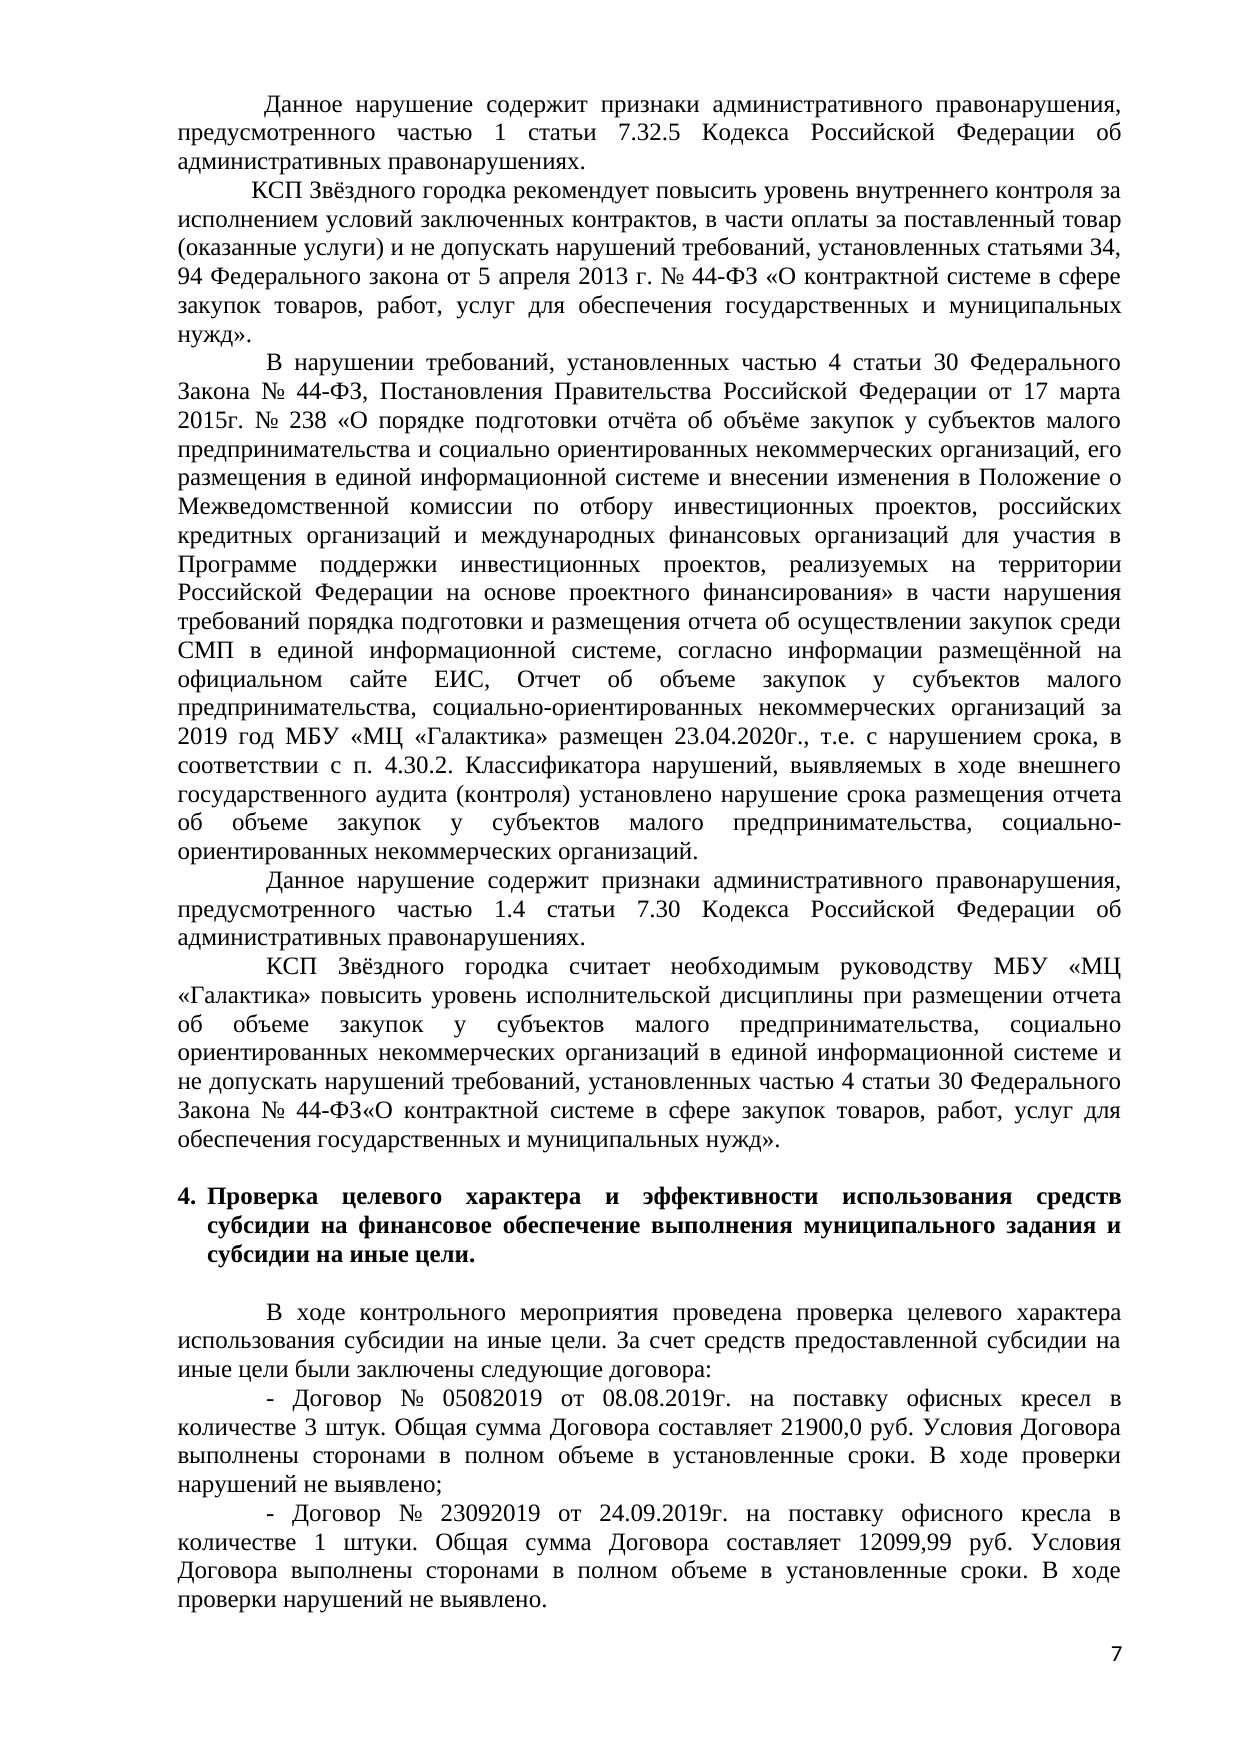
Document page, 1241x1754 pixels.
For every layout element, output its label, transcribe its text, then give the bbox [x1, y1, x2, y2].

text - Договор № 05082019 от 08.08.2019г. на поставку офисных кресел в количестве 3 штук. Общая сумма Договора составляет 21900,0 руб. Условия Договора выполнены сторонами в полном объеме в установленные сроки. В ходе проверки нарушений не выявлено; [177, 1383, 1122, 1498]
text В ходе контрольного мероприятия проведена проверка целевого характера использования субсидии на иные цели. За счет средств предоставленной субсидии на иные цели были заключены следующие договора: [177, 1297, 1122, 1383]
list Проверка целевого характера и эффективности использования средств субсидии на финансовое обеспечение выполнения муниципального задания и субсидии на иные цели. [177, 1181, 1122, 1267]
text - Договор № 23092019 от 24.09.2019г. на поставку офисного кресла в количестве 1 штуки. Общая сумма Договора составляет 12099,99 руб. Условия Договора выполнены сторонами в полном объеме в установленные сроки. В ходе проверки нарушений не выявлено. [177, 1498, 1122, 1613]
text КСП Звёздного городка считает необходимым руководству МБУ «МЦ «Галактика» повысить уровень исполнительской дисциплины при размещении отчета об объеме закупок у субъектов малого предпринимательства, социально ориентированных некоммерческих организаций в единой информационной системе и не допускать нарушений требований, установленных частью 4 статьи 30 Федерального Закона № 44-ФЗ«О контрактной системе в сфере закупок товаров, работ, услуг для обеспечения государственных и муниципальных нужд». [177, 951, 1122, 1152]
text Данное нарушение содержит признаки административного правонарушения, предусмотренного частью 1 статьи 7.32.5 Кодекса Российской Федерации об административных правонарушениях. [177, 89, 1122, 175]
text В нарушении требований, установленных частью 4 статьи 30 Федерального Закона № 44-ФЗ, Постановления Правительства Российской Федерации от 17 марта 2015г. № 238 «О порядке подготовки отчёта об объёме закупок у субъектов малого предпринимательства и социально ориентированных некоммерческих организаций, его размещения в единой информационной системе и внесении изменения в Положение о Межведомственной комиссии по отбору инвестиционных проектов, российских кредитных организаций и международных финансовых организаций для участия в Программе поддержки инвестиционных проектов, реализуемых на территории Российской Федерации на основе проектного финансирования» в части нарушения требований порядка подготовки и размещения отчета об осуществлении закупок среди СМП в единой информационной системе, согласно информации размещённой на официальном сайте ЕИС, Отчет об объеме закупок у субъектов малого предпринимательства, социально-ориентированных некоммерческих организаций за 2019 год МБУ «МЦ «Галактика» размещен 23.04.2020г., т.е. с нарушением срока, в соответствии с п. 4.30.2. Классификатора нарушений, выявляемых в ходе внешнего государственного аудита (контроля) установлено нарушение срока размещения отчета об объеме закупок у субъектов малого предпринимательства, социально-ориентированных некоммерческих организаций. [177, 347, 1122, 865]
text Данное нарушение содержит признаки административного правонарушения, предусмотренного частью 1.4 статьи 7.30 Кодекса Российской Федерации об административных правонарушениях. [177, 865, 1122, 951]
text КСП Звёздного городка рекомендует повысить уровень внутреннего контроля за исполнением условий заключенных контрактов, в части оплаты за поставленный товар (оказанные услуги) и не допускать нарушений требований, установленных статьями 34, 94 Федерального закона от 5 апреля 2013 г. № 44-ФЗ «О контрактной системе в сфере закупок товаров, работ, услуг для обеспечения государственных и муниципальных нужд». [177, 175, 1122, 347]
